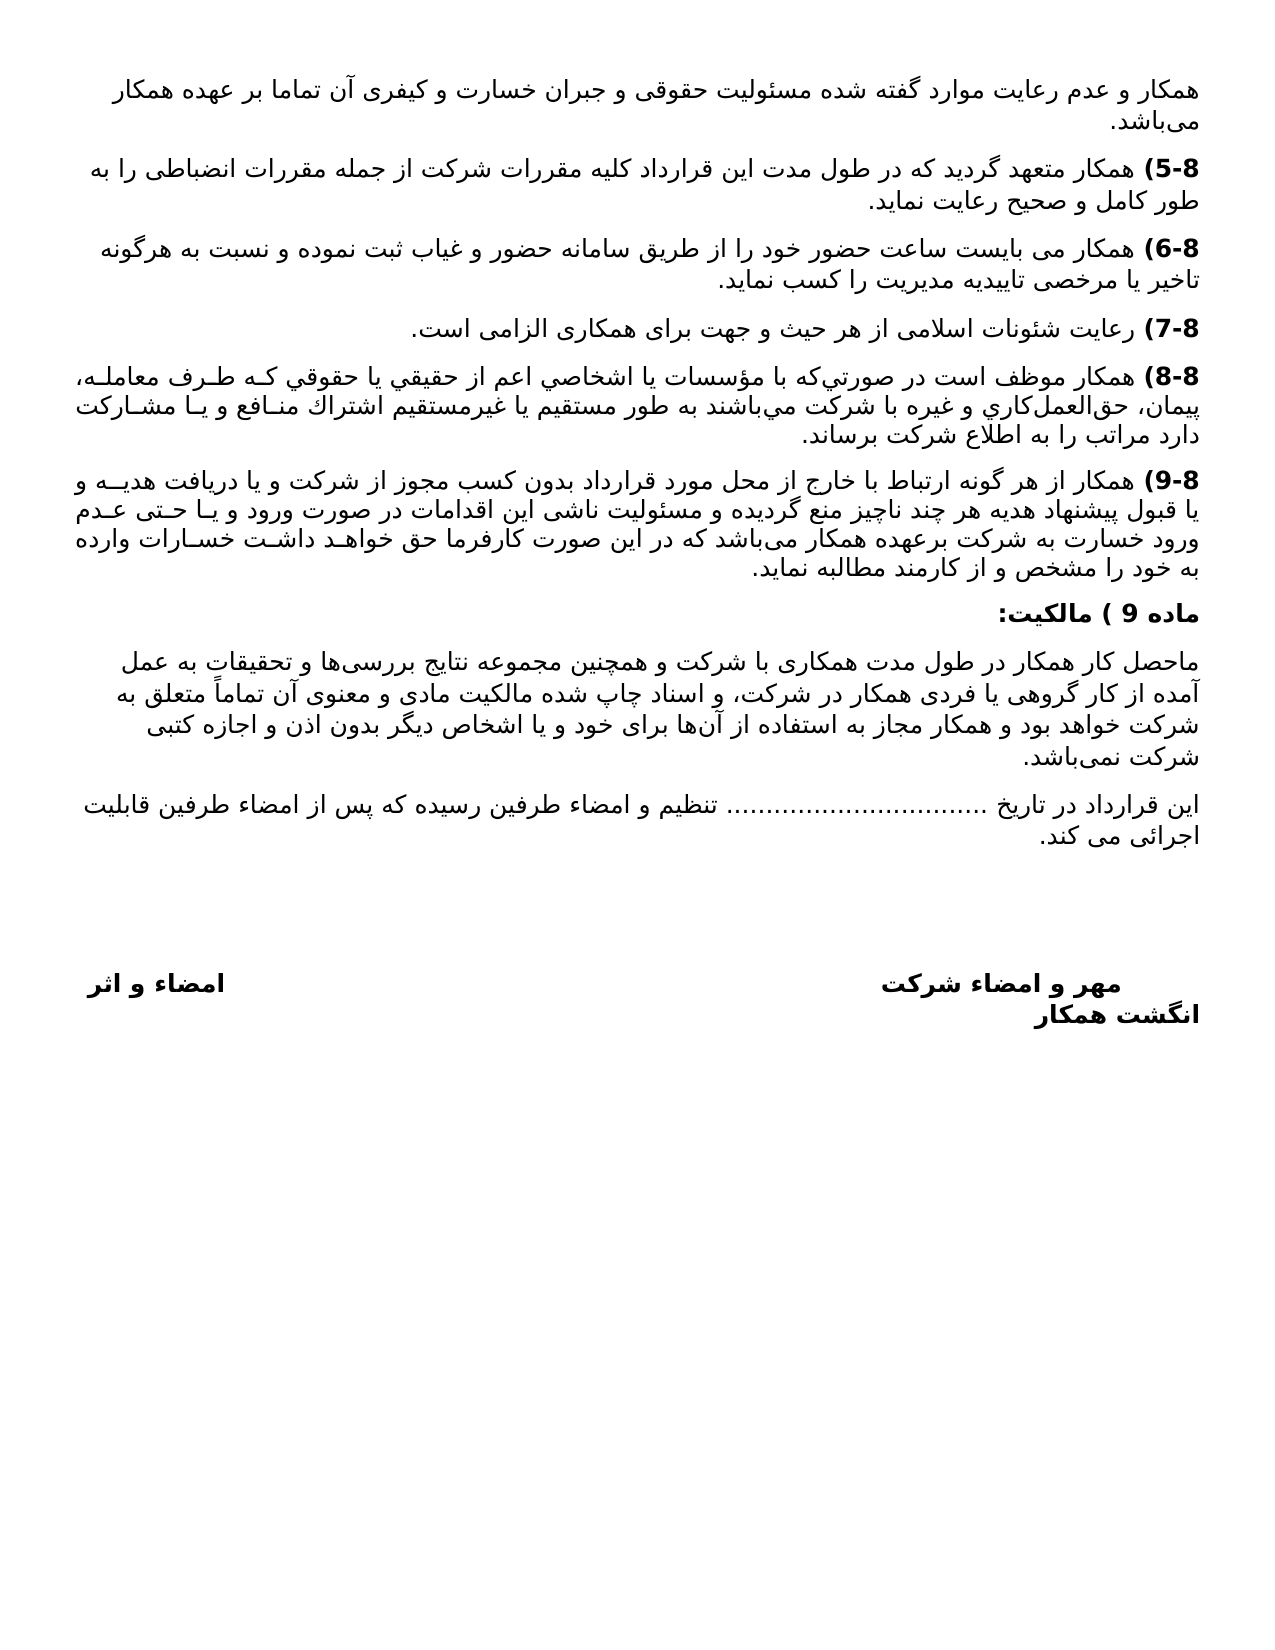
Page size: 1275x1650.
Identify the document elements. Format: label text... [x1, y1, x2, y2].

text 9-8) همکار از هر گونه ارتباط با خارج از محل مورد قرارداد بدون کسب مجوز از شرکت و یا دریافت هدیه و یا قبول پیشنهاد هدیه هر چند ناچیز منع گردیده و مسئولیت ناشی این اقدامات در صورت ورود و یا حتی عدم ورود خسارت به شرکت برعهده همکار می‌باشد که در این صورت کارفرما حق خواهد داشت خسارات وارده به خود را مشخص و از کارمند مطالبه نماید. [75, 466, 1200, 583]
text 7-8) رعایت شئونات اسلامی از هر حیث و جهت برای همکاری الزامی است. [75, 314, 1200, 343]
text 8-8) همكار موظف است در صورتي‌كه با مؤسسات يا اشخاصي اعم از حقيقي يا حقوقي كه طرف معامله، پيمان، حق‌العمل‌كاري و غيره با شرکت مي‌باشند به طور مستقيم يا غيرمستقيم اشتراك منافع و يا مشاركت دارد مراتب را به اطلاع شركت برساند. [75, 362, 1200, 449]
text ماحصل کار همکار در طول مدت همکاری با شرکت و همچنین مجموعه نتایج بررسی‌ها و تحقیقات به عمل آمده از کار گروهی یا فردی همکار در شرکت، و اسناد چاپ شده مالکیت مادی و معنوی آن تماماً متعلق به شرکت خواهد بود و همکار مجاز به استفاده از آن‌ها برای خود و یا اشخاص دیگر بدون اذن و اجازه کتبی شرکت نمی‌باشد. [75, 647, 1200, 771]
text 6-8) همکار می بایست ساعت حضور خود را از طریق سامانه حضور و غیاب ثبت نموده و نسبت به هرگونه تاخیر یا مرخصی تاییدیه مدیریت را کسب نماید. [75, 234, 1200, 295]
text 5-8) همکار متعهد گردید که در طول مدت این قرارداد کلیه مقررات شرکت از جمله مقررات انضباطی را به طور کامل و صحیح رعایت نماید. [75, 154, 1200, 215]
text این قرارداد در تاریخ ................................. تنظیم و امضاء طرفین رسیده که پس از امضاء طرفین قابلیت اجرائی می کند. [75, 790, 1200, 851]
text ماده 9 ) مالکیت: [75, 599, 1200, 628]
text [75, 75, 1200, 136]
text مهر و امضاء شرکت امضاء و اثر انگشت همکار [75, 969, 1200, 1029]
